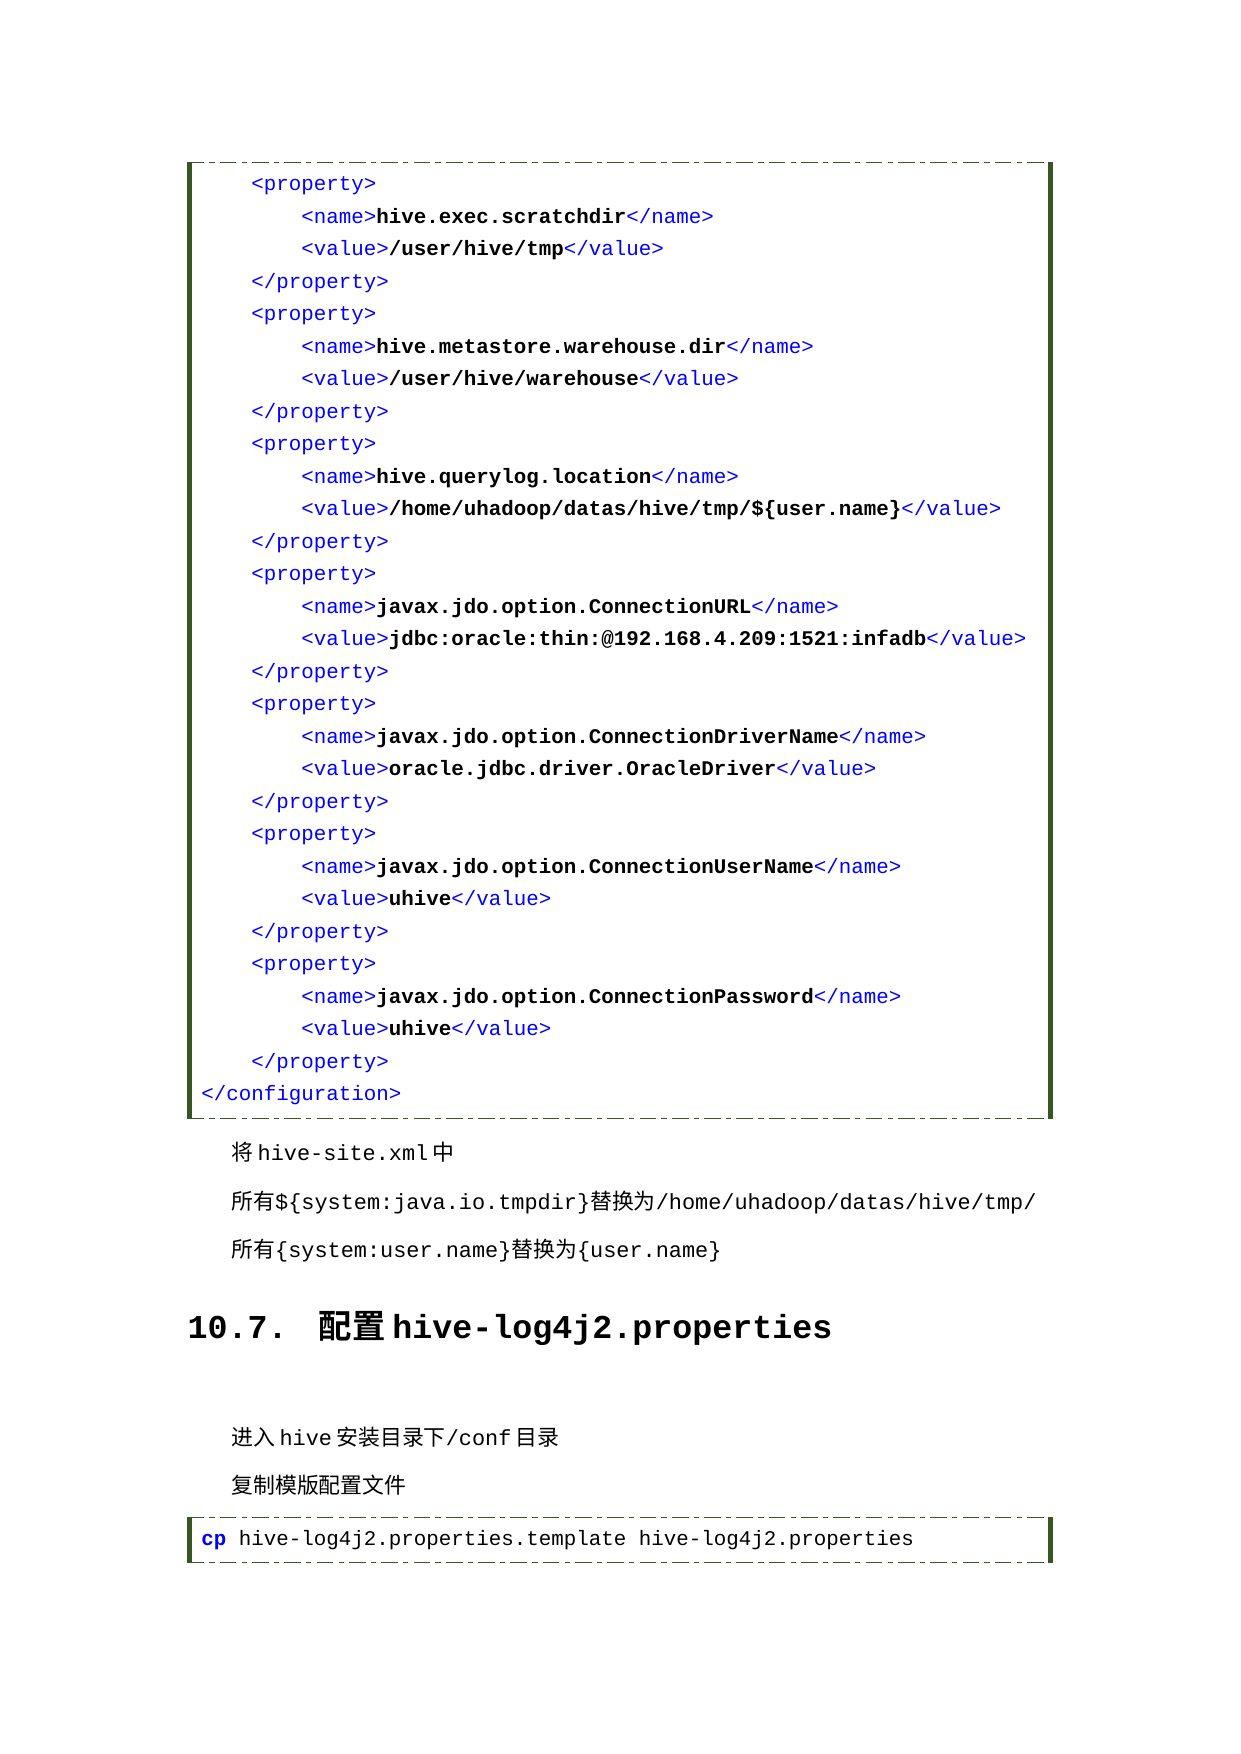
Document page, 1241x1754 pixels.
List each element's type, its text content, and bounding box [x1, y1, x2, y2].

text 所有{system:user.name}替换为{user.name} [187, 1232, 1053, 1265]
text 进入hive安装目录下/conf目录 [187, 1419, 1053, 1452]
text 将hive-site.xml中 [187, 1135, 1053, 1167]
text 复制模版配置文件 [187, 1468, 1053, 1501]
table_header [192, 162, 1048, 1117]
text 所有${system:java.io.tmpdir}替换为/home/uhadoop/datas/hive/tmp/ [187, 1183, 1053, 1216]
table_header cp hive-log4j2.properties.template hive-log4j2.properties [192, 1517, 1048, 1562]
subtitle 配置hive-log4j2.properties [187, 1292, 1053, 1357]
